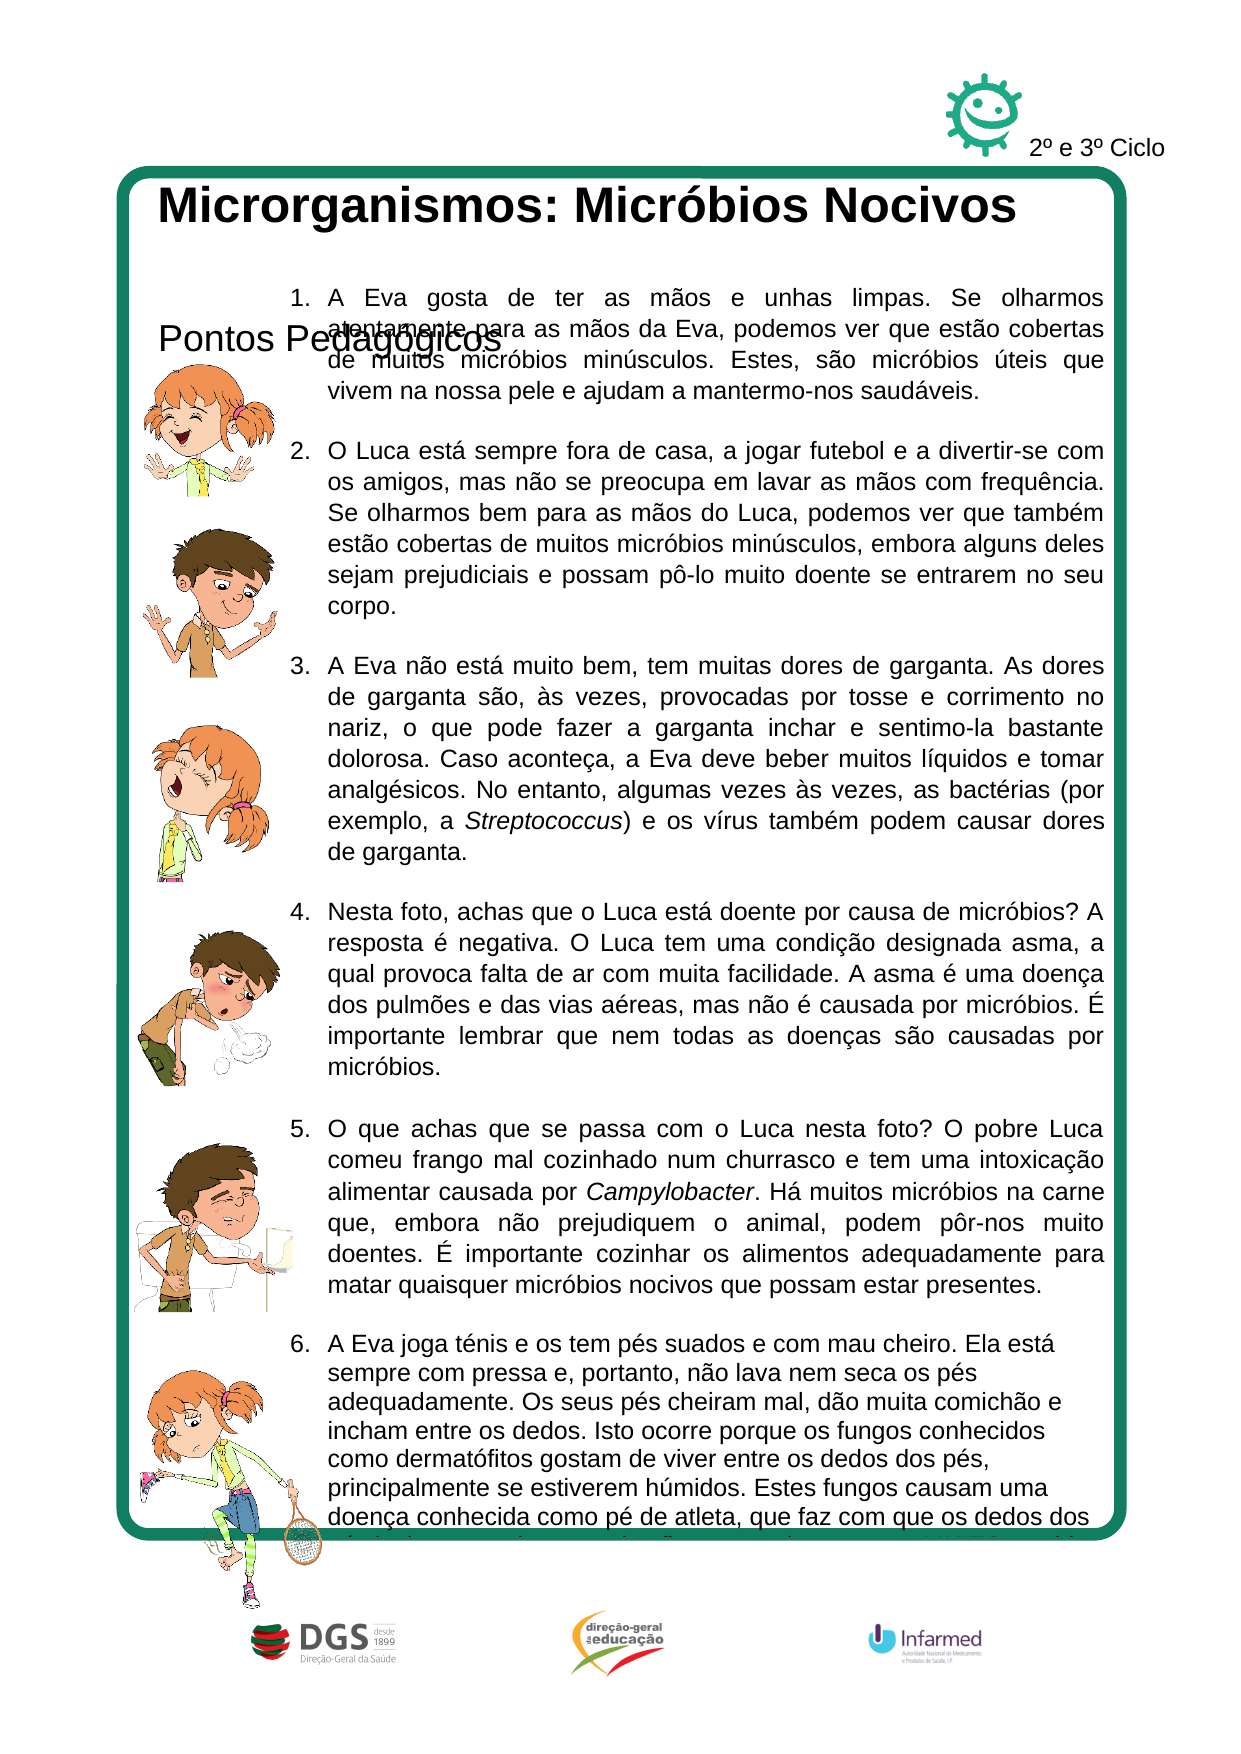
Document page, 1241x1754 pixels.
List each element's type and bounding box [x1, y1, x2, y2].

picture [946, 73, 1022, 157]
picture [96, 1360, 1145, 1681]
